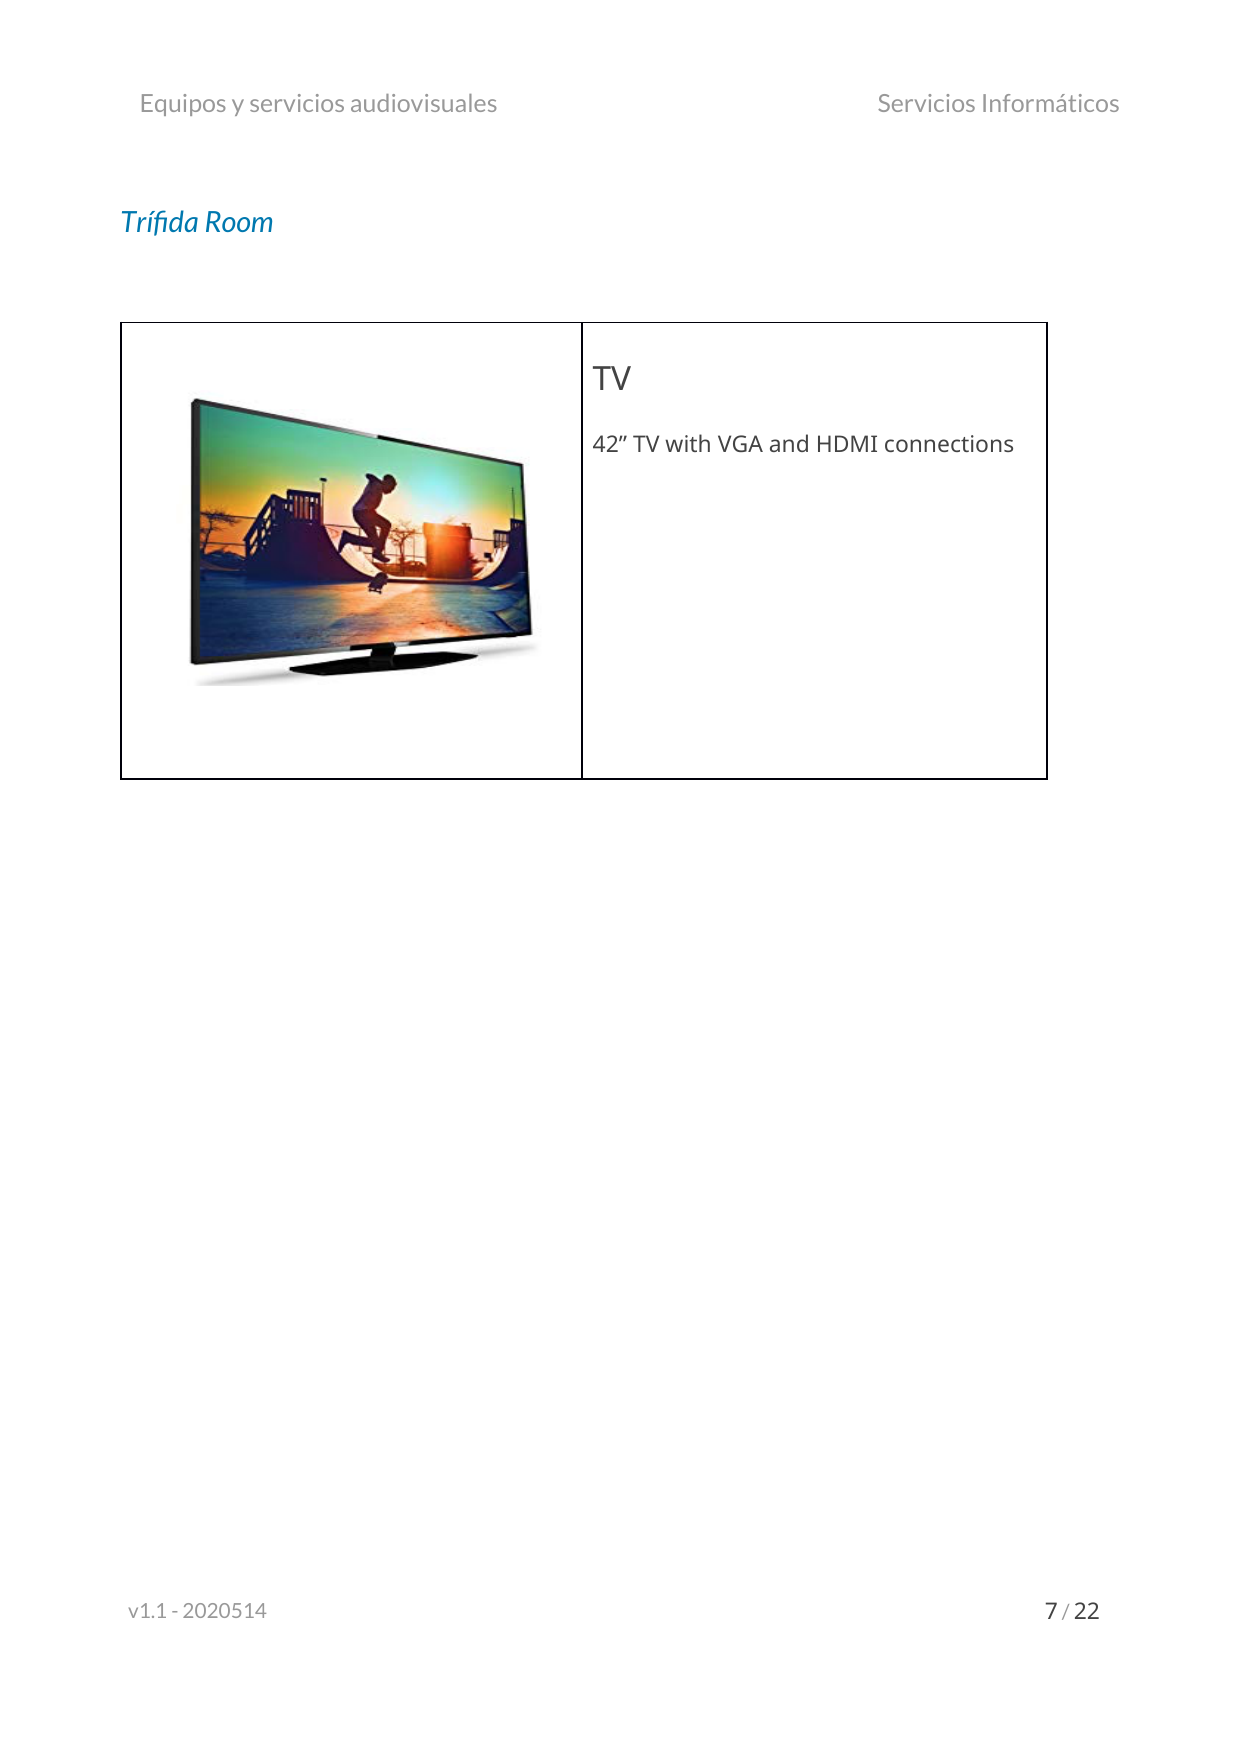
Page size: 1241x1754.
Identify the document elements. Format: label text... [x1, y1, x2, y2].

table_header TV 42” TV with VGA and HDMI connections [583, 323, 1046, 778]
subtitle Trífida Room [120, 204, 1120, 239]
table_header [122, 323, 581, 778]
picture [131, 369, 571, 686]
